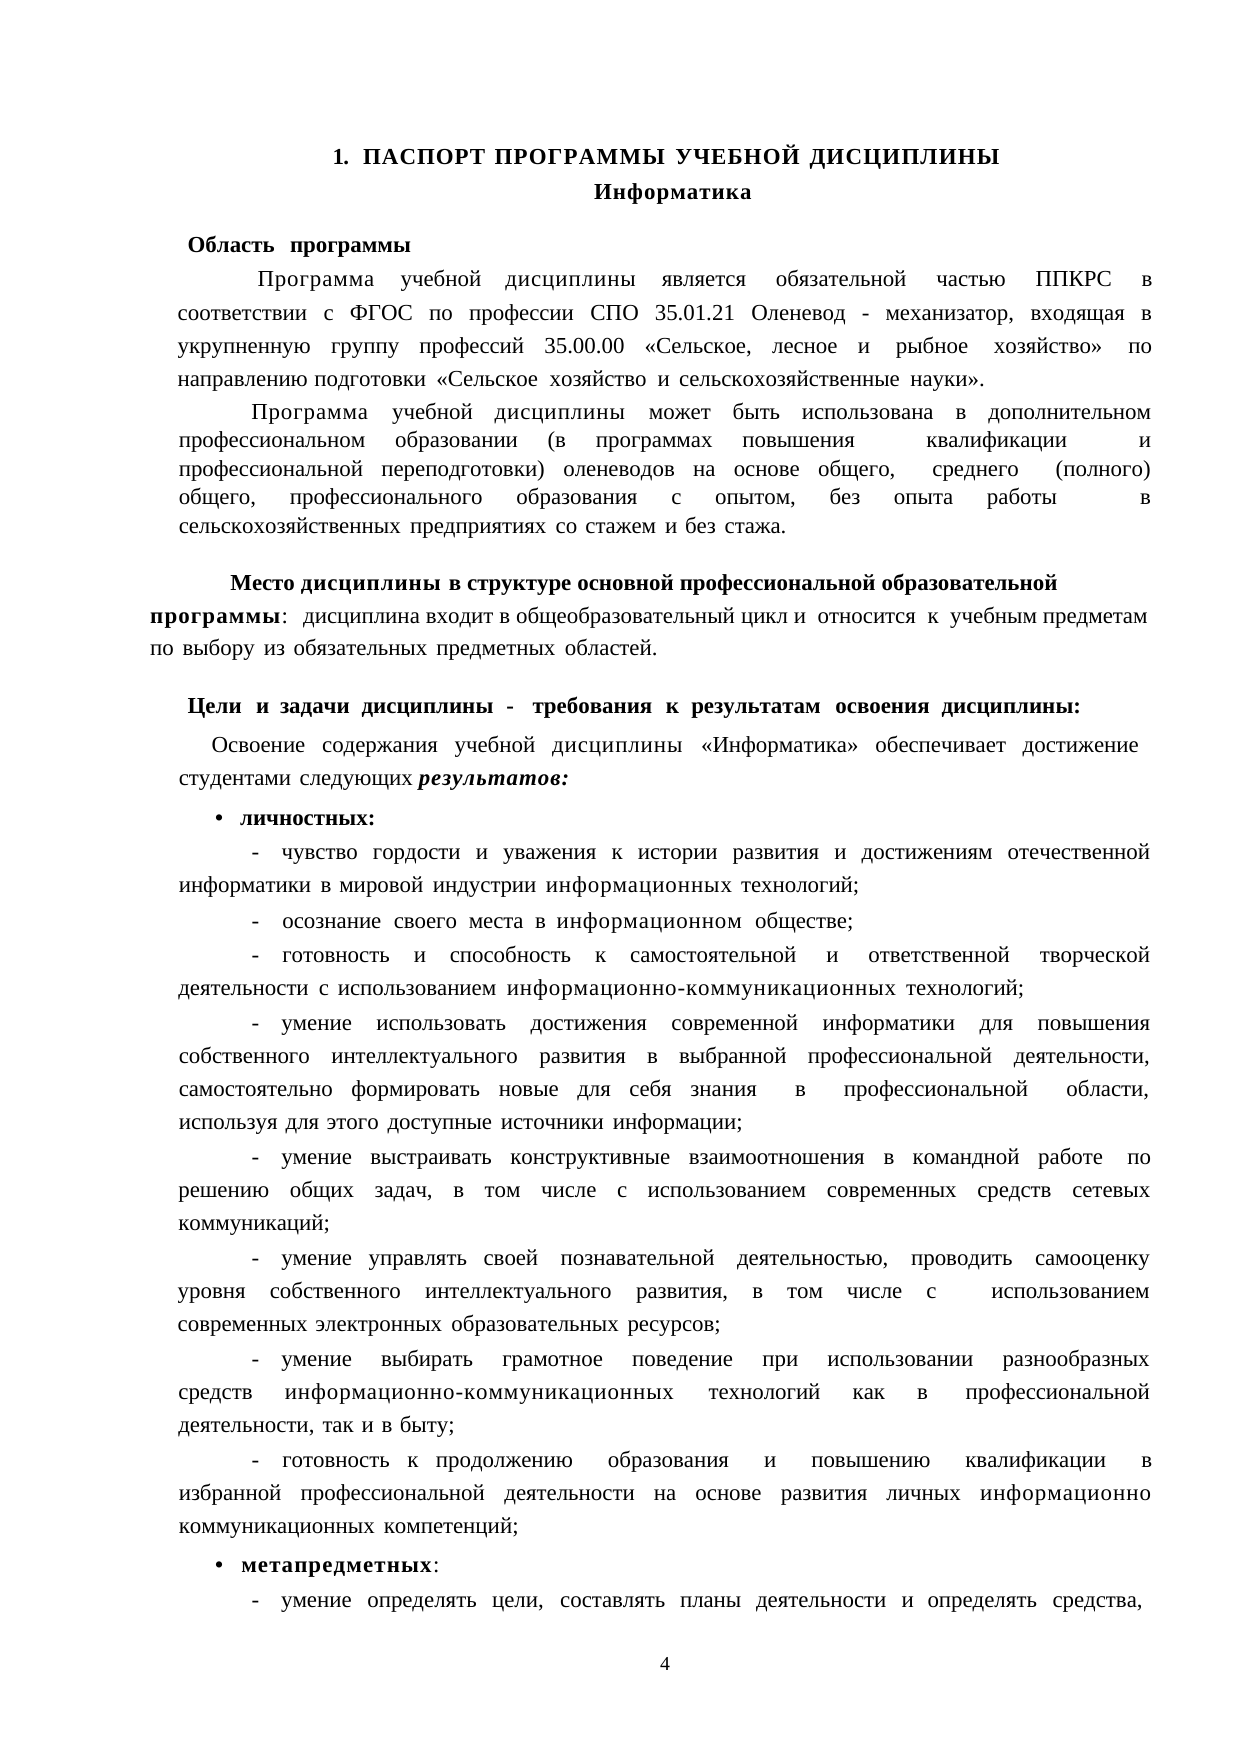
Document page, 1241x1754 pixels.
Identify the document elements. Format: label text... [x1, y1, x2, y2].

list умение выбирать грамотное поведение при использовании разнообразных средств информационно-коммуникационных технологий как в профессиональной деятельности, так и в быту; [178, 1345, 1150, 1437]
list готовность и способность к самостоятельной и ответственной творческой деятельности с использованием информационно-коммуникационных технологий; [178, 941, 1150, 1001]
list Цели и задачи дисциплины - требования к результатам освоения дисциплины: [179, 692, 1188, 719]
text Программа учебной дисциплины может быть использована в дополнительном профессиональном образовании (в программах повышения квалификации и профессиональной переподготовки) оленеводов на основе общего, среднего (полного) общего, профессионального образования с опытом, без опыта работы в сельскохозяйственных предприятиях со стажем и без стажа. [178, 398, 1151, 538]
list готовность к продолжению образования и повышению квалификации в избранной профессиональной деятельности на основе развития личных информационно­ коммуникационных компетенций; [178, 1446, 1152, 1538]
list метапредметных: [215, 1552, 1188, 1578]
list умение выстраивать конструктивные взаимоотношения в командной работе по решению общих задач, в том числе с использованием современных средств сетевых коммуникаций; [178, 1143, 1151, 1236]
text Программа учебной дисциплины является обязательной частью ППКРС в соответствии с ФГОС по профессии СПО 35.01.21 Оленевод - механизатор, входящая в укрупненную группу профессий 35.00.00 «Сельское, лесное и рыбное хозяйство» по направлению подготовки «Сельское хозяйство и сельскохозяйственные науки». [177, 266, 1152, 391]
text Место дисциплины в структуре основной профессиональной образовательной программы: дисциплина входит в общеобразовательный цикл и относится к учебным предметам по выбору из обязательных предметных областей. [150, 569, 1169, 660]
list ПАСПОРТ ПРОГРАММЫ УЧЕБНОЙ ДИСЦИПЛИНЫ Информатика [332, 143, 1003, 204]
text 4 [150, 1651, 1180, 1674]
list осознание своего места в информационном обществе; [251, 907, 1188, 933]
text Освоение содержания учебной дисциплины «Информатика» обеспечивает достижение студентами следующих результатов: [178, 732, 1139, 791]
list личностных: [215, 804, 1188, 831]
list умение управлять своей познавательной деятельностью, проводить самооценку уровня собственного интеллектуального развития, в том числе с использованием современных электронных образовательных ресурсов; [177, 1244, 1150, 1336]
list умение использовать достижения современной информатики для повышения собственного интеллектуального развития в выбранной профессиональной деятельности, самостоятельно формировать новые для себя знания в профессиональной области, используя для этого доступные источники информации; [178, 1009, 1150, 1134]
list умение определять цели, составлять планы деятельности и определять средства, [251, 1587, 1188, 1613]
list чувство гордости и уважения к истории развития и достижениям отечественной информатики в мировой индустрии информационных технологий; [178, 838, 1150, 898]
list Область программы [150, 231, 1188, 257]
